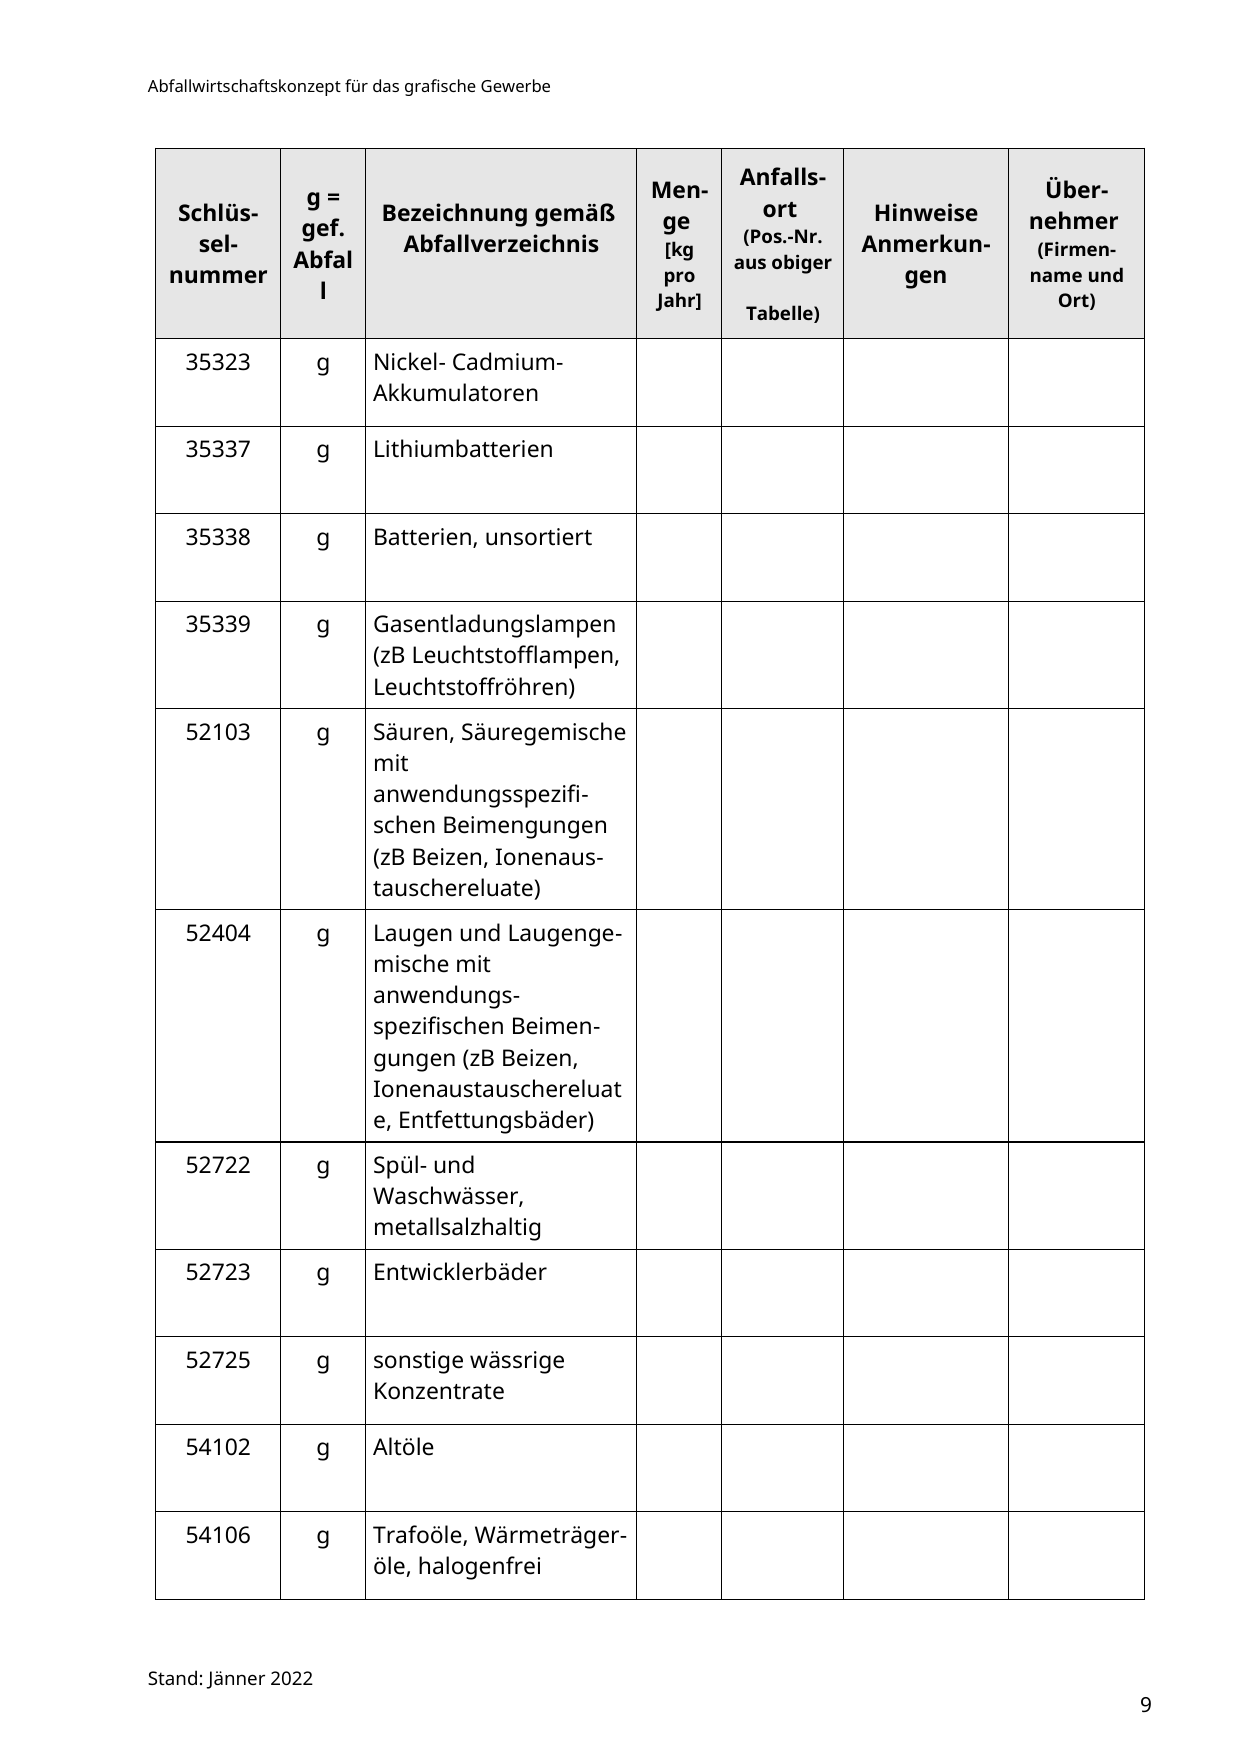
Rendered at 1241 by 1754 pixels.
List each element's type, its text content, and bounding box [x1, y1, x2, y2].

table_header Menge [kg pro Jahr] [637, 149, 721, 338]
table_header Hinweise Anmerkungen [844, 149, 1008, 338]
table_cell [844, 1425, 1008, 1511]
table_cell g [281, 1425, 365, 1511]
table_cell g [281, 602, 365, 708]
table_header g = gef. Abfall [281, 149, 365, 338]
table_cell 35338 [156, 514, 280, 601]
table_cell 35337 [156, 427, 280, 513]
table_cell Lithiumbatterien [366, 427, 636, 513]
table_cell Batterien, unsortiert [366, 514, 636, 601]
table_cell [637, 1512, 721, 1599]
table_cell g [281, 1250, 365, 1336]
table_cell [637, 709, 721, 909]
table_cell g [281, 910, 365, 1141]
table_cell 35339 [156, 602, 280, 708]
table_cell [722, 514, 843, 601]
table_cell 52103 [156, 709, 280, 909]
table_cell g [281, 1512, 365, 1599]
table_cell [844, 1512, 1008, 1599]
table_cell [637, 339, 721, 426]
table_cell [844, 427, 1008, 513]
table_cell g [281, 427, 365, 513]
table_cell g [281, 1143, 365, 1249]
table_cell [722, 1337, 843, 1424]
table_header Übernehmer (Firmenname und Ort) [1009, 149, 1144, 338]
table_cell [1009, 602, 1144, 708]
table_cell [1009, 1512, 1144, 1599]
table_cell [722, 339, 843, 426]
table_cell [844, 602, 1008, 708]
table_cell Säuren, Säuregemische mit anwendungsspezifischen Beimengungen (zB Beizen, Ionenaustauschereluate) [366, 709, 636, 909]
table_cell Altöle [366, 1425, 636, 1511]
table_cell [637, 427, 721, 513]
table_cell [722, 910, 843, 1141]
table_cell [637, 1337, 721, 1424]
table_cell [844, 514, 1008, 601]
table_cell 54106 [156, 1512, 280, 1599]
table_cell [722, 709, 843, 909]
table_cell [637, 514, 721, 601]
table_cell [844, 1250, 1008, 1336]
table_header Schlüssel-nummer [156, 149, 280, 338]
table_cell Gasentladungslampen (zB Leuchtstofflampen, Leuchtstoffröhren) [366, 602, 636, 708]
table_cell [722, 1250, 843, 1336]
table_cell Nickel- Cadmium-Akkumulatoren [366, 339, 636, 426]
table_cell [722, 427, 843, 513]
table_cell [637, 1143, 721, 1249]
table_cell g [281, 1337, 365, 1424]
table_cell Trafoöle, Wärmeträgeröle, halogenfrei [366, 1512, 636, 1599]
table_cell g [281, 709, 365, 909]
table_cell Spül- und Waschwässer, metallsalzhaltig [366, 1143, 636, 1249]
table_cell Entwicklerbäder [366, 1250, 636, 1336]
table_cell [637, 602, 721, 708]
table_cell 52722 [156, 1143, 280, 1249]
table_cell g [281, 339, 365, 426]
table_header Anfallsort (Pos.-Nr. aus obiger Tabelle) [722, 149, 843, 338]
table_cell 52725 [156, 1337, 280, 1424]
table_cell [844, 709, 1008, 909]
table_cell [1009, 427, 1144, 513]
table_cell 52723 [156, 1250, 280, 1336]
table_cell [1009, 910, 1144, 1141]
table_cell Laugen und Laugengemische mit anwendungsspezifischen Beimengungen (zB Beizen, Ionenaustauschereluate, Entfettungsbäder) [366, 910, 636, 1141]
table_cell [844, 1143, 1008, 1249]
table_cell [844, 339, 1008, 426]
table_cell 35323 [156, 339, 280, 426]
table_cell 54102 [156, 1425, 280, 1511]
table_cell [637, 1425, 721, 1511]
table_cell 52404 [156, 910, 280, 1141]
table_cell [844, 1337, 1008, 1424]
table_cell [637, 910, 721, 1141]
table_cell [1009, 1337, 1144, 1424]
table_cell [722, 1143, 843, 1249]
table_cell [637, 1250, 721, 1336]
table_cell [722, 602, 843, 708]
table_cell [1009, 709, 1144, 909]
table_cell [722, 1425, 843, 1511]
table_cell g [281, 514, 365, 601]
table_cell [1009, 1425, 1144, 1511]
table_cell [1009, 1250, 1144, 1336]
table_cell [722, 1512, 843, 1599]
table_cell [1009, 1143, 1144, 1249]
table_cell sonstige wässrige Konzentrate [366, 1337, 636, 1424]
table_cell [1009, 514, 1144, 601]
table_cell [1009, 339, 1144, 426]
table_cell [844, 910, 1008, 1141]
table_header Bezeichnung gemäß Abfallverzeichnis [366, 149, 636, 338]
